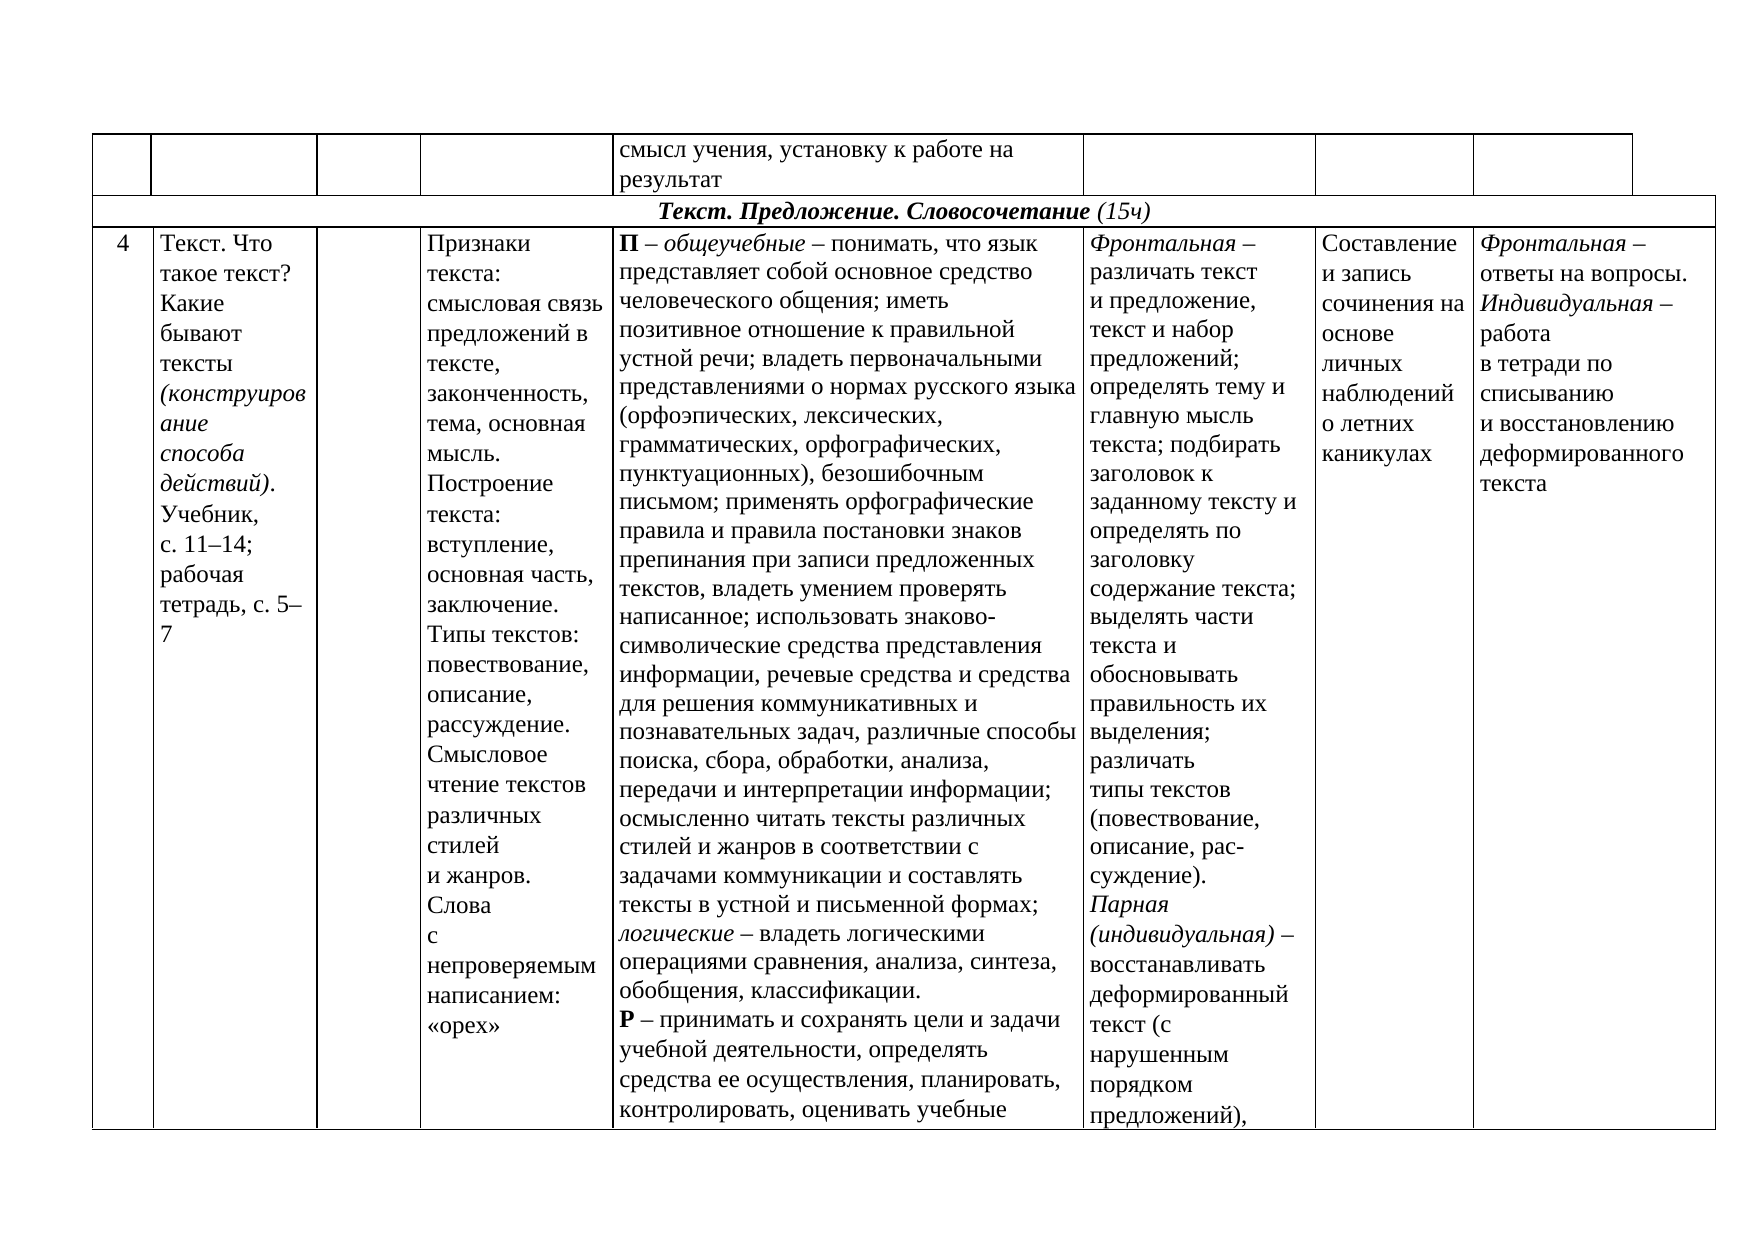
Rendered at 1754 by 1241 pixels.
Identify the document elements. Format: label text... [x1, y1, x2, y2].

table_cell [318, 228, 420, 1128]
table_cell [1084, 135, 1315, 194]
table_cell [1474, 228, 1715, 1128]
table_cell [1316, 228, 1473, 1128]
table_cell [614, 135, 1083, 194]
table_cell 4 [93, 228, 153, 1128]
table_cell [318, 135, 420, 194]
table_cell Текст. Предложение. Словосочетание (15ч) [93, 196, 1715, 226]
table_cell 3 [93, 135, 150, 194]
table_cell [614, 228, 1083, 1128]
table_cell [1084, 228, 1315, 1128]
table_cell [152, 135, 316, 194]
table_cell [421, 228, 612, 1128]
table_cell [1316, 135, 1473, 194]
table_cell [1474, 135, 1632, 194]
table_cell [154, 228, 316, 1128]
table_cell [421, 135, 612, 194]
